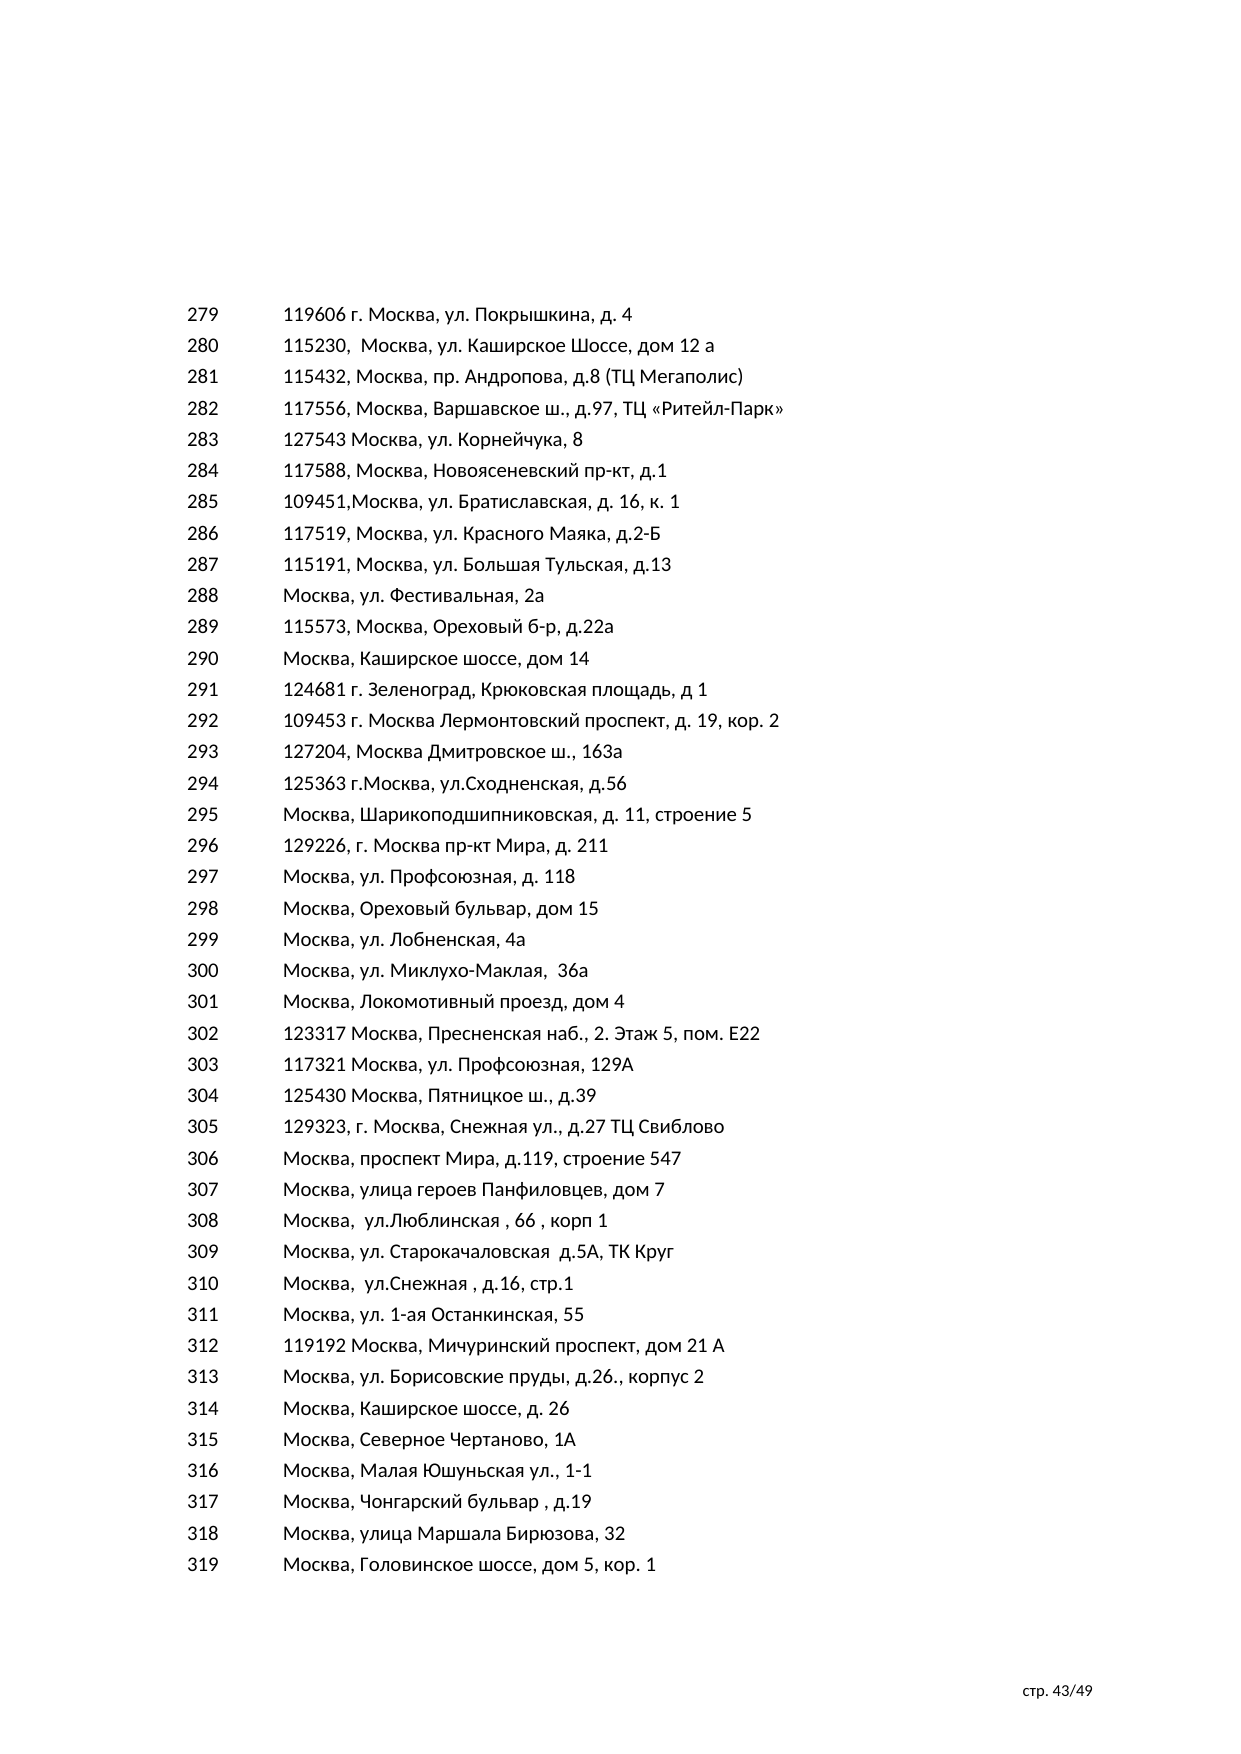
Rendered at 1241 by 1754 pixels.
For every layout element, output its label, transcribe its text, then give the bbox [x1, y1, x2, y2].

table_cell 127543 Москва, ул. Корнейчука, 8 [271, 420, 1063, 452]
table_cell 307 [176, 1170, 271, 1202]
table_cell 308 [176, 1202, 271, 1233]
table_cell Москва, ул. Фестивальная, 2а [271, 577, 1063, 608]
table_cell Москва, ул. Лобненская, 4а [271, 920, 1063, 952]
table_cell 115573, Москва, Ореховый б-р, д.22а [271, 608, 1063, 639]
table_cell 284 [176, 452, 271, 483]
table_cell 303 [176, 1045, 271, 1077]
table_cell 124681 г. Зеленоград, Крюковская площадь, д 1 [271, 670, 1063, 702]
table_cell Москва, улица героев Панфиловцев, дом 7 [271, 1170, 1063, 1202]
table_cell 123317 Москва, Пресненская наб., 2. Этаж 5, пом. E22 [271, 1014, 1063, 1045]
table_cell 311 [176, 1295, 271, 1327]
table_cell 293 [176, 733, 271, 764]
table_cell Москва, проспект Мира, д.119, строение 547 [271, 1139, 1063, 1170]
table_cell 109451,Москва, ул. Братиславская, д. 16, к. 1 [271, 483, 1063, 514]
table_cell 310 [176, 1264, 271, 1295]
table_cell 309 [176, 1233, 271, 1264]
table_cell Москва, ул.Снежная , д.16, стр.1 [271, 1264, 1063, 1295]
table_cell Москва, Локомотивный проезд, дом 4 [271, 983, 1063, 1014]
table_cell Москва, ул. Старокачаловская д.5А, ТК Круг [271, 1233, 1063, 1264]
table_cell 129323, г. Москва, Снежная ул., д.27 ТЦ Свиблово [271, 1108, 1063, 1139]
table_cell 282 [176, 389, 271, 420]
table_cell Москва, Шарикоподшипниковская, д. 11, строение 5 [271, 795, 1063, 827]
table_cell Москва, ул. Борисовские пруды, д.26., корпус 2 [271, 1358, 1063, 1389]
table_cell Москва, ул. Миклухо-Маклая, 36а [271, 952, 1063, 983]
table_cell 296 [176, 827, 271, 858]
table_cell 127204, Москва Дмитровское ш., 163а [271, 733, 1063, 764]
table_cell 280 [176, 327, 271, 358]
table_cell 292 [176, 702, 271, 733]
table_cell 279 [176, 295, 271, 327]
table_cell 289 [176, 608, 271, 639]
table_cell 297 [176, 858, 271, 889]
table_cell 313 [176, 1358, 271, 1389]
table_cell 299 [176, 920, 271, 952]
table_cell 302 [176, 1014, 271, 1045]
table_cell 109453 г. Москва Лермонтовский проспект, д. 19, кор. 2 [271, 702, 1063, 733]
table_cell 129226, г. Москва пр-кт Мира, д. 211 [271, 827, 1063, 858]
table_cell 115432, Москва, пр. Андропова, д.8 (ТЦ Мегаполис) [271, 358, 1063, 389]
table_cell 117588, Москва, Новоясеневский пр-кт, д.1 [271, 452, 1063, 483]
table_cell 291 [176, 670, 271, 702]
table_cell 317 [176, 1483, 271, 1514]
table_cell 316 [176, 1452, 271, 1483]
table_cell Москва, ул. Профсоюзная, д. 118 [271, 858, 1063, 889]
table_cell Москва, Малая Юшуньская ул., 1-1 [271, 1452, 1063, 1483]
table_cell Москва, Головинское шоссе, дом 5, кор. 1 [271, 1545, 1063, 1577]
table_cell 290 [176, 639, 271, 670]
table_cell 294 [176, 764, 271, 795]
table_cell 281 [176, 358, 271, 389]
table_cell 315 [176, 1420, 271, 1452]
table_cell 312 [176, 1327, 271, 1358]
table_cell Москва, Чонгарский бульвар , д.19 [271, 1483, 1063, 1514]
table_cell Москва, ул.Люблинская , 66 , корп 1 [271, 1202, 1063, 1233]
table_cell Москва, Каширское шоссе, дом 14 [271, 639, 1063, 670]
table_cell 117519, Москва, ул. Красного Маяка, д.2-Б [271, 514, 1063, 545]
table_cell 119192 Москва, Мичуринский проспект, дом 21 А [271, 1327, 1063, 1358]
table_cell 319 [176, 1545, 271, 1577]
table_cell Москва, улица Маршала Бирюзова, 32 [271, 1514, 1063, 1545]
table_cell 285 [176, 483, 271, 514]
table_cell 314 [176, 1389, 271, 1420]
table_cell 305 [176, 1108, 271, 1139]
table_cell 298 [176, 889, 271, 920]
table_cell 304 [176, 1077, 271, 1108]
table_cell 115230, Москва, ул. Каширское Шоссе, дом 12 а [271, 327, 1063, 358]
table_cell 117321 Москва, ул. Профсоюзная, 129А [271, 1045, 1063, 1077]
table_cell Москва, ул. 1-ая Останкинская, 55 [271, 1295, 1063, 1327]
table_cell 286 [176, 514, 271, 545]
table_cell 125430 Москва, Пятницкое ш., д.39 [271, 1077, 1063, 1108]
table_cell 287 [176, 545, 271, 577]
table_cell 300 [176, 952, 271, 983]
table_cell Москва, Каширское шоссе, д. 26 [271, 1389, 1063, 1420]
table_cell 306 [176, 1139, 271, 1170]
table_cell 301 [176, 983, 271, 1014]
table_cell 125363 г.Москва, ул.Сходненская, д.56 [271, 764, 1063, 795]
table_cell 119606 г. Москва, ул. Покрышкина, д. 4 [271, 295, 1063, 327]
table_cell Москва, Северное Чертаново, 1А [271, 1420, 1063, 1452]
table_cell 288 [176, 577, 271, 608]
table_cell 318 [176, 1514, 271, 1545]
table_cell 117556, Москва, Варшавское ш., д.97, ТЦ «Ритейл-Парк» [271, 389, 1063, 420]
table_cell 283 [176, 420, 271, 452]
table_cell 115191, Москва, ул. Большая Тульская, д.13 [271, 545, 1063, 577]
table_cell Москва, Ореховый бульвар, дом 15 [271, 889, 1063, 920]
table_cell 295 [176, 795, 271, 827]
